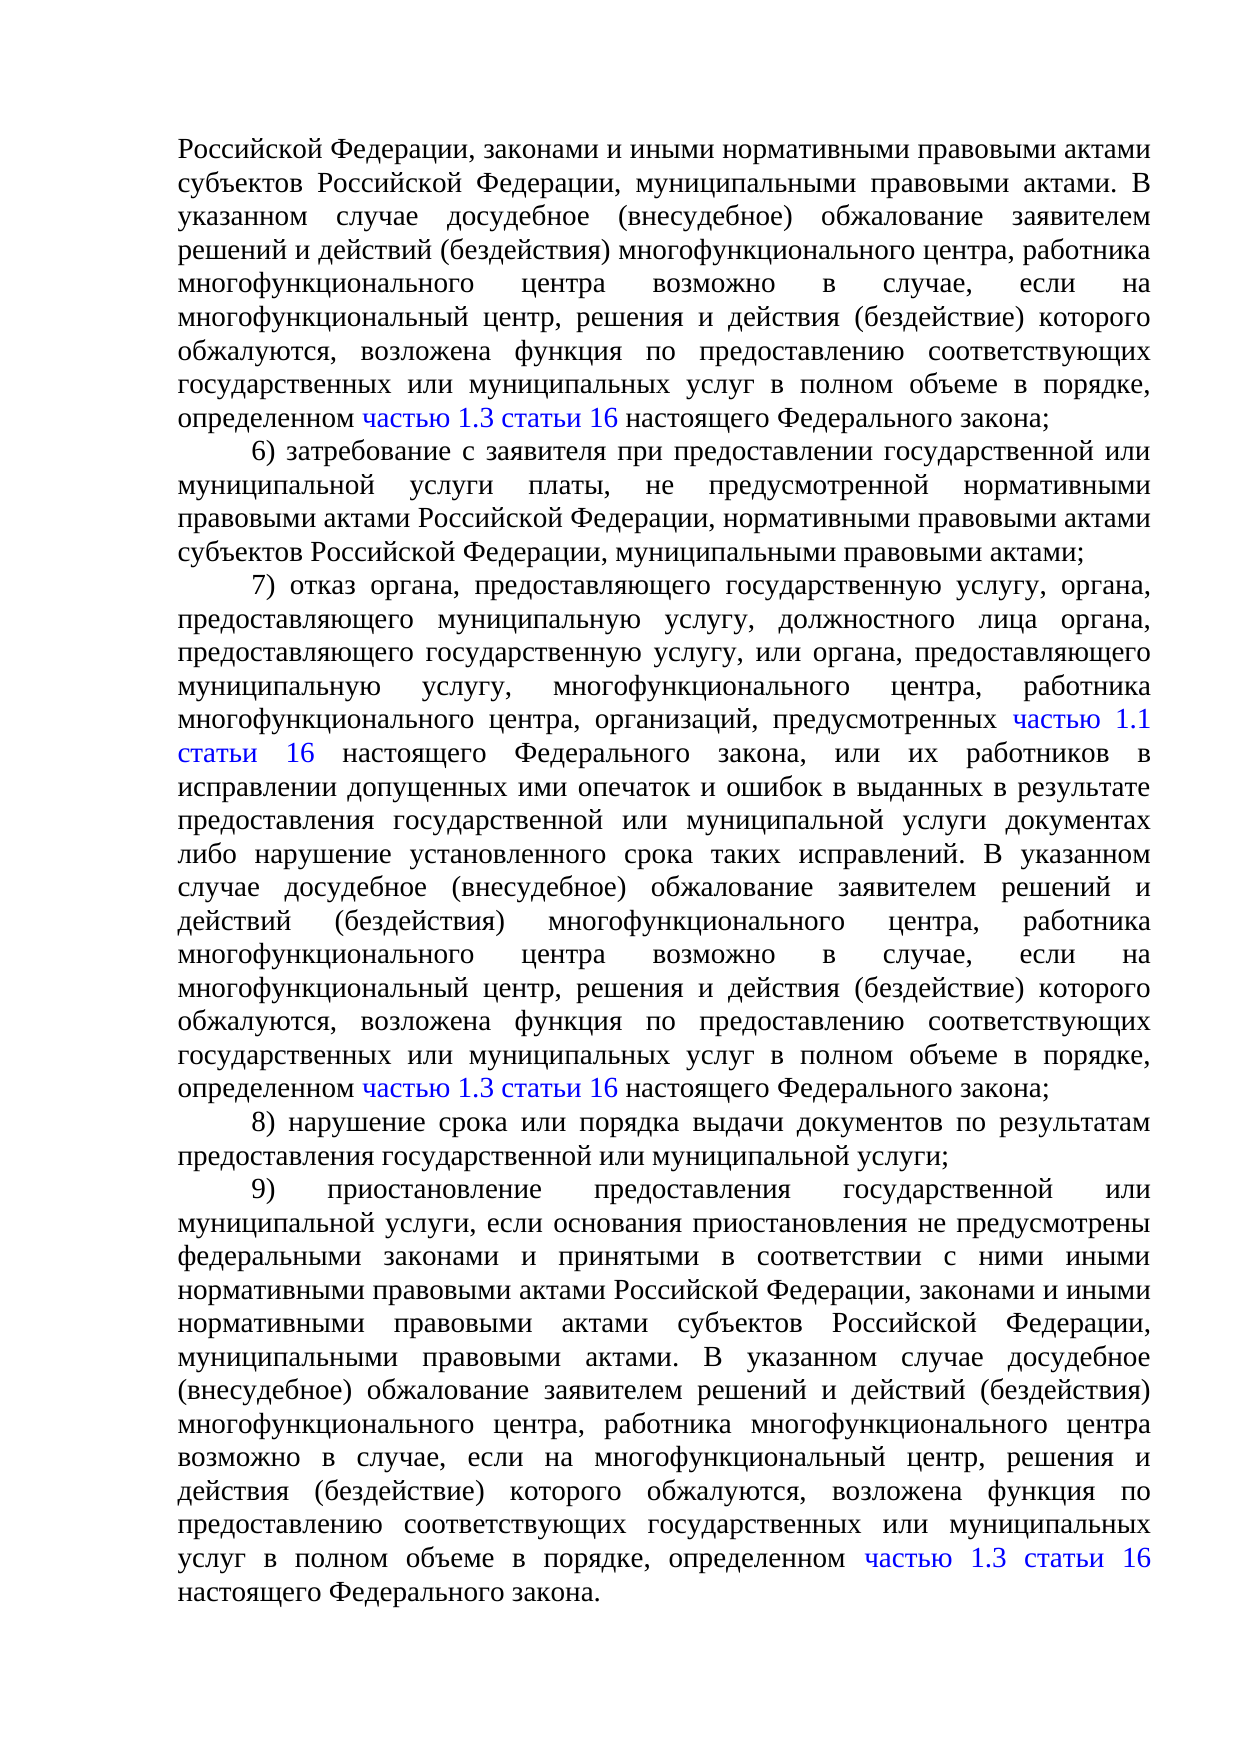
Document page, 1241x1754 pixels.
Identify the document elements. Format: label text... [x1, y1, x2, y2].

text 9) приостановление предоставления государственной или муниципальной услуги, если основания приостановления не предусмотрены федеральными законами и принятыми в соответствии с ними иными нормативными правовыми актами Российской Федерации, законами и иными нормативными правовыми актами субъектов Российской Федерации, муниципальными правовыми актами. В указанном случае досудебное (внесудебное) обжалование заявителем решений и действий (бездействия) многофункционального центра, работника многофункционального центра возможно в случае, если на многофункциональный центр, решения и действия (бездействие) которого обжалуются, возложена функция по предоставлению соответствующих государственных или муниципальных услуг в полном объеме в порядке, определенном частью 1.3 статьи 16 настоящего Федерального закона. [177, 1171, 1152, 1607]
text 7) отказ органа, предоставляющего государственную услугу, органа, предоставляющего муниципальную услугу, должностного лица органа, предоставляющего государственную услугу, или органа, предоставляющего муниципальную услугу, многофункционального центра, работника многофункционального центра, организаций, предусмотренных частью 1.1 статьи 16 настоящего Федерального закона, или их работников в исправлении допущенных ими опечаток и ошибок в выданных в результате предоставления государственной или муниципальной услуги документах либо нарушение установленного срока таких исправлений. В указанном случае досудебное (внесудебное) обжалование заявителем решений и действий (бездействия) многофункционального центра, работника многофункционального центра возможно в случае, если на многофункциональный центр, решения и действия (бездействие) которого обжалуются, возложена функция по предоставлению соответствующих государственных или муниципальных услуг в полном объеме в порядке, определенном частью 1.3 статьи 16 настоящего Федерального закона; [177, 567, 1152, 1104]
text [177, 131, 1152, 433]
text 8) нарушение срока или порядка выдачи документов по результатам предоставления государственной или муниципальной услуги; [177, 1104, 1152, 1171]
text 6) затребование с заявителя при предоставлении государственной или муниципальной услуги платы, не предусмотренной нормативными правовыми актами Российской Федерации, нормативными правовыми актами субъектов Российской Федерации, муниципальными правовыми актами; [177, 433, 1152, 567]
